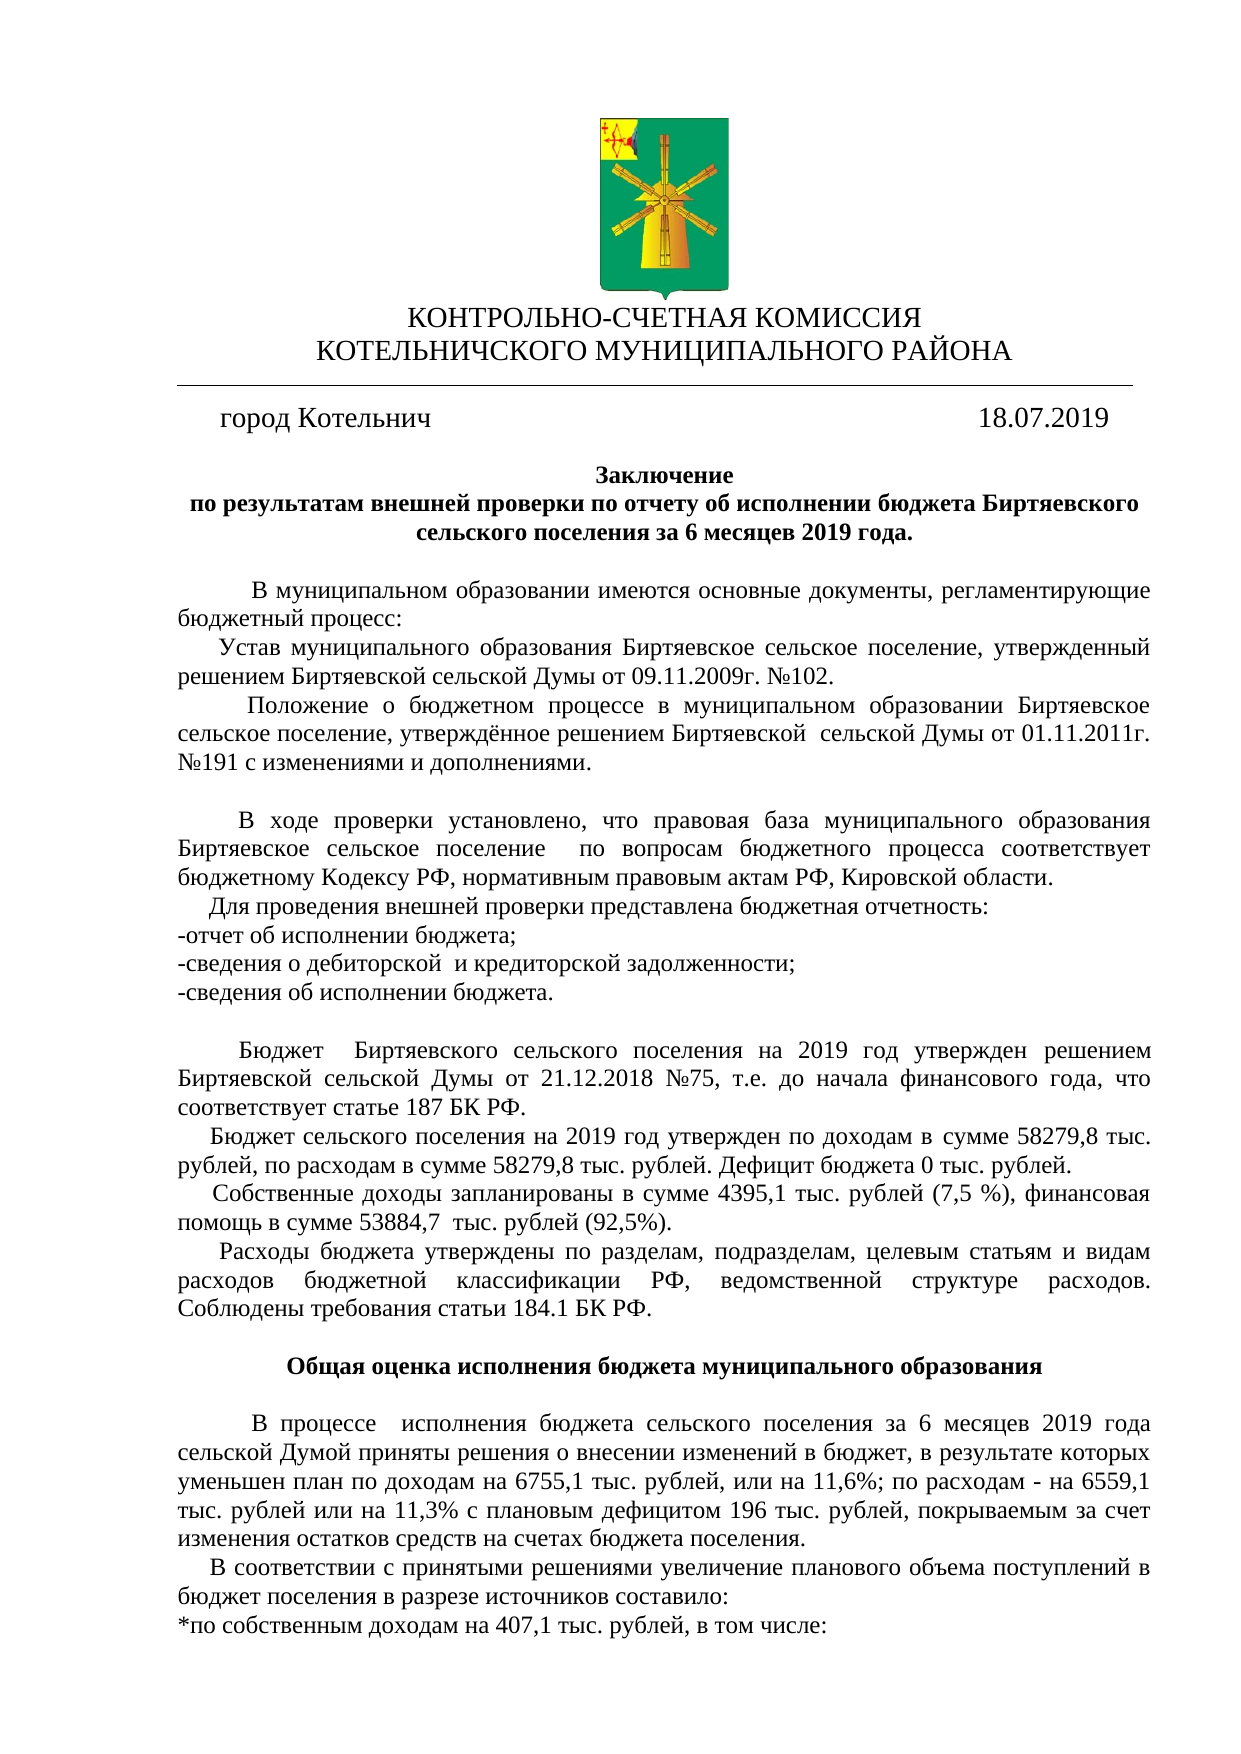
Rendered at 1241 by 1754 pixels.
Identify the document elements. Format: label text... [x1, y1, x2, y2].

text город Котельнич 18.07.2019 [177, 400, 1152, 434]
text -отчет об исполнении бюджета; [177, 920, 1152, 948]
text КОНТРОЛЬНО-СЧЕТНАЯ КОМИССИЯ [177, 300, 1152, 333]
text Для проведения внешней проверки представлена бюджетная отчетность: [177, 891, 1152, 920]
text Собственные доходы запланированы в сумме 4395,1 тыс. рублей (7,5 %), финансовая помощь в сумме 53884,7 тыс. рублей (92,5%). [177, 1178, 1152, 1236]
text В процессе исполнения бюджета сельского поселения за 6 месяцев 2019 года сельской Думой приняты решения о внесении изменений в бюджет, в результате которых уменьшен план по доходам на 6755,1 тыс. рублей, или на 11,6%; по расходам - на 6559,1 тыс. рублей или на 11,3% с плановым дефицитом 196 тыс. рублей, покрываемым за счет изменения остатков средств на счетах бюджета поселения. [177, 1408, 1152, 1552]
text -сведения о дебиторской и кредиторской задолженности; [177, 948, 1152, 977]
text В муниципальном образовании имеются основные документы, регламентирующие бюджетный процесс: [177, 575, 1152, 632]
text по результатам внешней проверки по отчету об исполнении бюджета Биртяевского сельского поселения за 6 месяцев 2019 года. [177, 488, 1152, 546]
text Устав муниципального образования Биртяевское сельское поселение, утвержденный решением Биртяевской сельской Думы от 09.11.2009г. №102. [177, 632, 1152, 690]
text Положение о бюджетном процессе в муниципальном образовании Биртяевское сельское поселение, утверждённое решением Биртяевской сельской Думы от 01.11.2011г. №191 с изменениями и дополнениями. [177, 690, 1152, 776]
text Заключение [177, 460, 1152, 488]
text Бюджет Биртяевского сельского поселения на 2019 год утвержден решением Биртяевской сельской Думы от 21.12.2018 №75, т.е. до начала финансового года, что соответствует статье 187 БК РФ. [177, 1035, 1152, 1121]
text -сведения об исполнении бюджета. [177, 977, 1152, 1006]
picture [600, 118, 729, 300]
text КОТЕЛЬНИЧСКОГО МУНИЦИПАЛЬНОГО РАЙОНА [177, 333, 1152, 367]
text Бюджет сельского поселения на 2019 год утвержден по доходам в сумме 58279,8 тыс. рублей, по расходам в сумме 58279,8 тыс. рублей. Дефицит бюджета 0 тыс. рублей. [177, 1121, 1152, 1178]
text В соответствии с принятыми решениями увеличение планового объема поступлений в бюджет поселения в разрезе источников составило: [177, 1552, 1152, 1610]
text Общая оценка исполнения бюджета муниципального образования [177, 1351, 1152, 1380]
text В ходе проверки установлено, что правовая база муниципального образования Биртяевское сельское поселение по вопросам бюджетного процесса соответствует бюджетному Кодексу РФ, нормативным правовым актам РФ, Кировской области. [177, 805, 1152, 891]
text *по собственным доходам на 407,1 тыс. рублей, в том числе: [177, 1610, 1152, 1638]
text Расходы бюджета утверждены по разделам, подразделам, целевым статьям и видам расходов бюджетной классификации РФ, ведомственной структуре расходов. Соблюдены требования статьи 184.1 БК РФ. [177, 1236, 1152, 1322]
